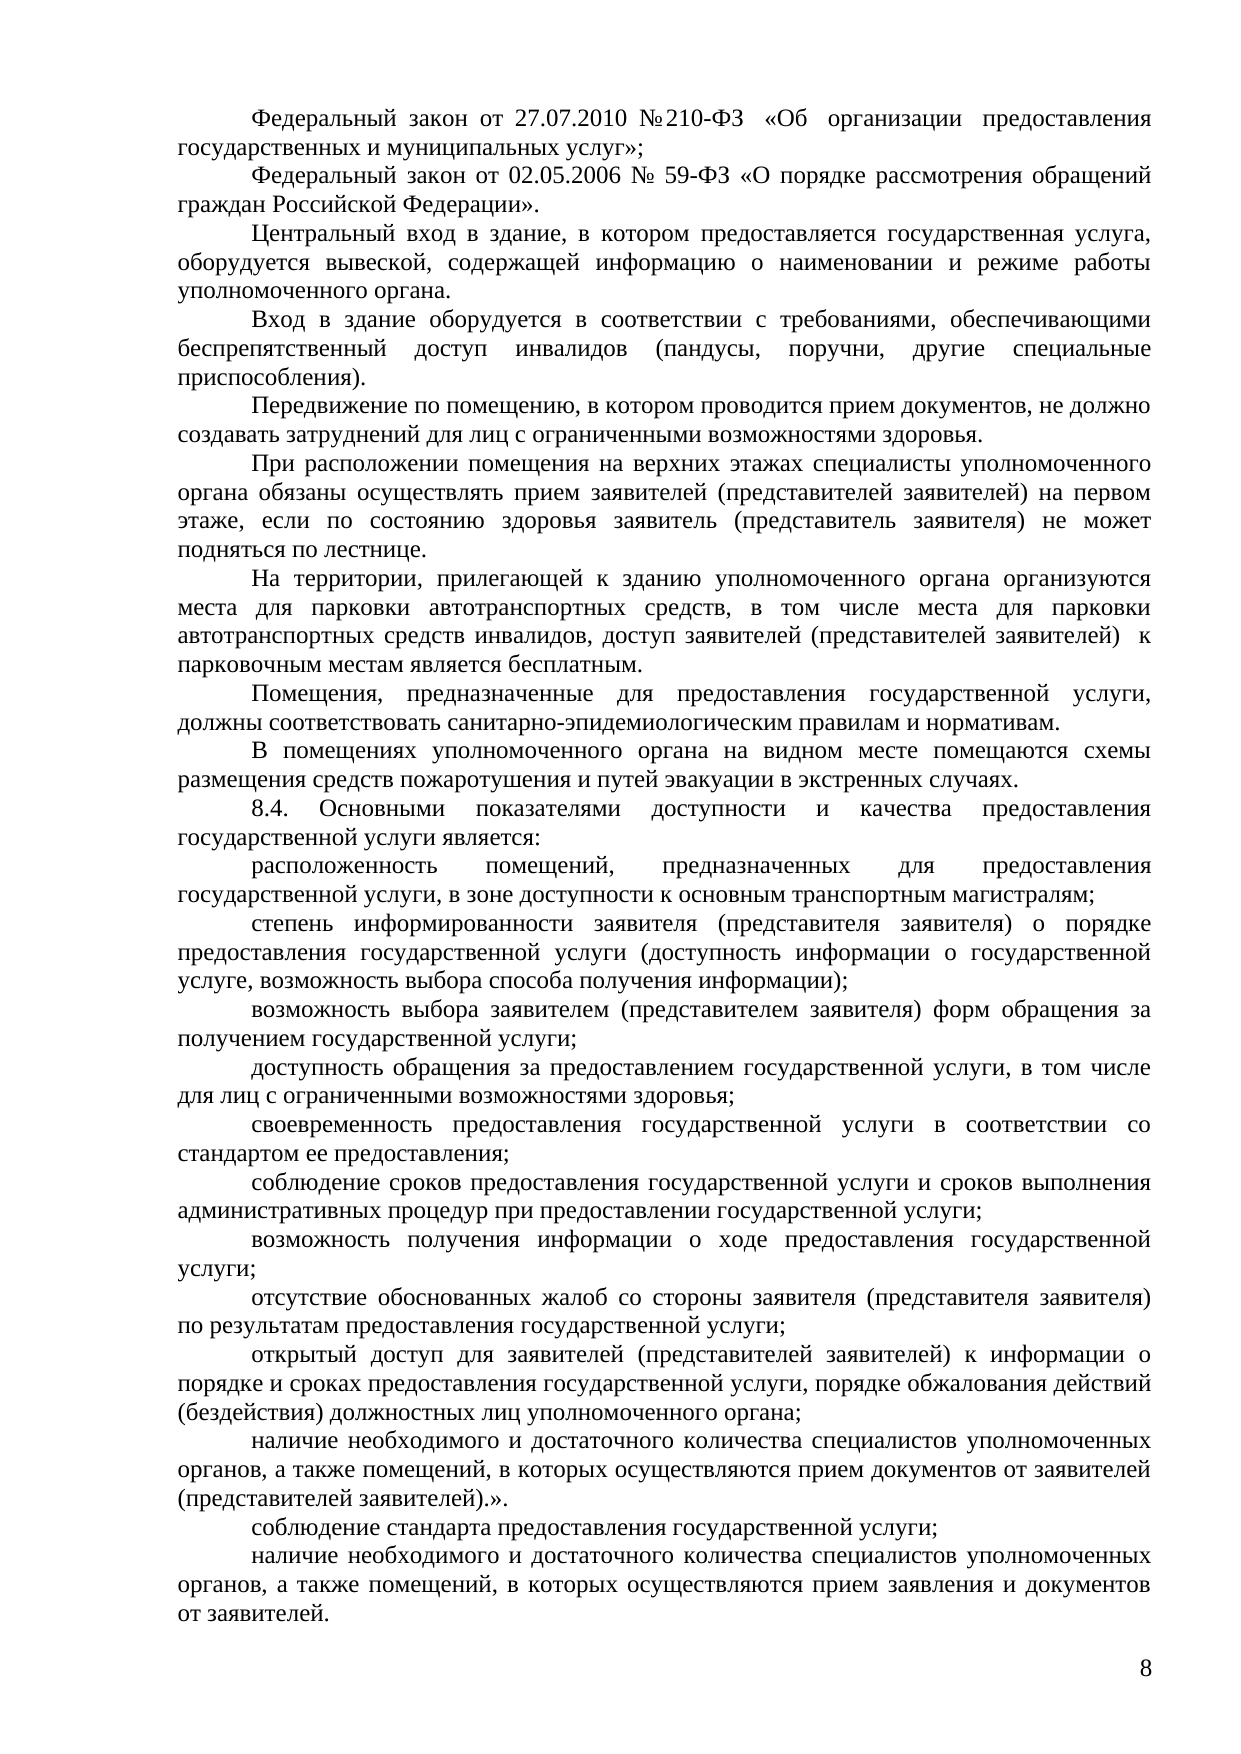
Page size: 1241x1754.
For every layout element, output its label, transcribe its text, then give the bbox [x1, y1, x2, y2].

text На территории, прилегающей к зданию уполномоченного органа организуются места для парковки автотранспортных средств, в том числе места для парковки автотранспортных средств инвалидов, доступ заявителей (представителей заявителей) к парковочным местам является бесплатным. [177, 563, 1152, 678]
text соблюдение сроков предоставления государственной услуги и сроков выполнения административных процедур при предоставлении государственной услуги; [177, 1167, 1152, 1224]
text Центральный вход в здание, в котором предоставляется государственная услуга, оборудуется вывеской, содержащей информацию о наименовании и режиме работы уполномоченного органа. [177, 218, 1152, 304]
text В помещениях уполномоченного органа на видном месте помещаются схемы размещения средств пожаротушения и путей эвакуации в экстренных случаях. [177, 736, 1152, 793]
text возможность получения информации о ходе предоставления государственной услуги; [177, 1224, 1152, 1282]
text Передвижение по помещению, в котором проводится прием документов, не должно создавать затруднений для лиц с ограниченными возможностями здоровья. [177, 391, 1152, 448]
text Федеральный закон от 27.07.2010 № 210-ФЗ «Об организации предоставления государственных и муниципальных услуг»; [177, 103, 1152, 161]
text отсутствие обоснованных жалоб со стороны заявителя (представителя заявителя) по результатам предоставления государственной услуги; [177, 1282, 1152, 1339]
text своевременность предоставления государственной услуги в соответствии со стандартом ее предоставления; [177, 1109, 1152, 1167]
text наличие необходимого и достаточного количества специалистов уполномоченных органов, а также помещений, в которых осуществляются прием документов от заявителей (представителей заявителей).». [177, 1426, 1152, 1512]
text При расположении помещения на верхних этажах специалисты уполномоченного органа обязаны осуществлять прием заявителей (представителей заявителей) на первом этаже, если по состоянию здоровья заявитель (представитель заявителя) не может подняться по лестнице. [177, 448, 1152, 563]
text Вход в здание оборудуется в соответствии с требованиями, обеспечивающими беспрепятственный доступ инвалидов (пандусы, поручни, другие специальные приспособления). [177, 304, 1152, 391]
text возможность выбора заявителем (представителем заявителя) форм обращения за получением государственной услуги; [177, 994, 1152, 1052]
text Помещения, предназначенные для предоставления государственной услуги, должны соответствовать санитарно-эпидемиологическим правилам и нормативам. [177, 678, 1152, 736]
text Федеральный закон от 02.05.2006 № 59-ФЗ «О порядке рассмотрения обращений граждан Российской Федерации». [177, 161, 1152, 218]
text степень информированности заявителя (представителя заявителя) о порядке предоставления государственной услуги (доступность информации о государственной услуге, возможность выбора способа получения информации); [177, 908, 1152, 994]
text открытый доступ для заявителей (представителей заявителей) к информации о порядке и сроках предоставления государственной услуги, порядке обжалования действий (бездействия) должностных лиц уполномоченного органа; [177, 1339, 1152, 1426]
text наличие необходимого и достаточного количества специалистов уполномоченных органов, а также помещений, в которых осуществляются прием заявления и документов от заявителей. [177, 1541, 1152, 1627]
text соблюдение стандарта предоставления государственной услуги; [177, 1512, 1152, 1541]
text расположенность помещений, предназначенных для предоставления государственной услуги, в зоне доступности к основным транспортным магистралям; [177, 851, 1152, 908]
text 8.4. Основными показателями доступности и качества предоставления государственной услуги является: [177, 793, 1152, 851]
text доступность обращения за предоставлением государственной услуги, в том числе для лиц с ограниченными возможностями здоровья; [177, 1052, 1152, 1109]
